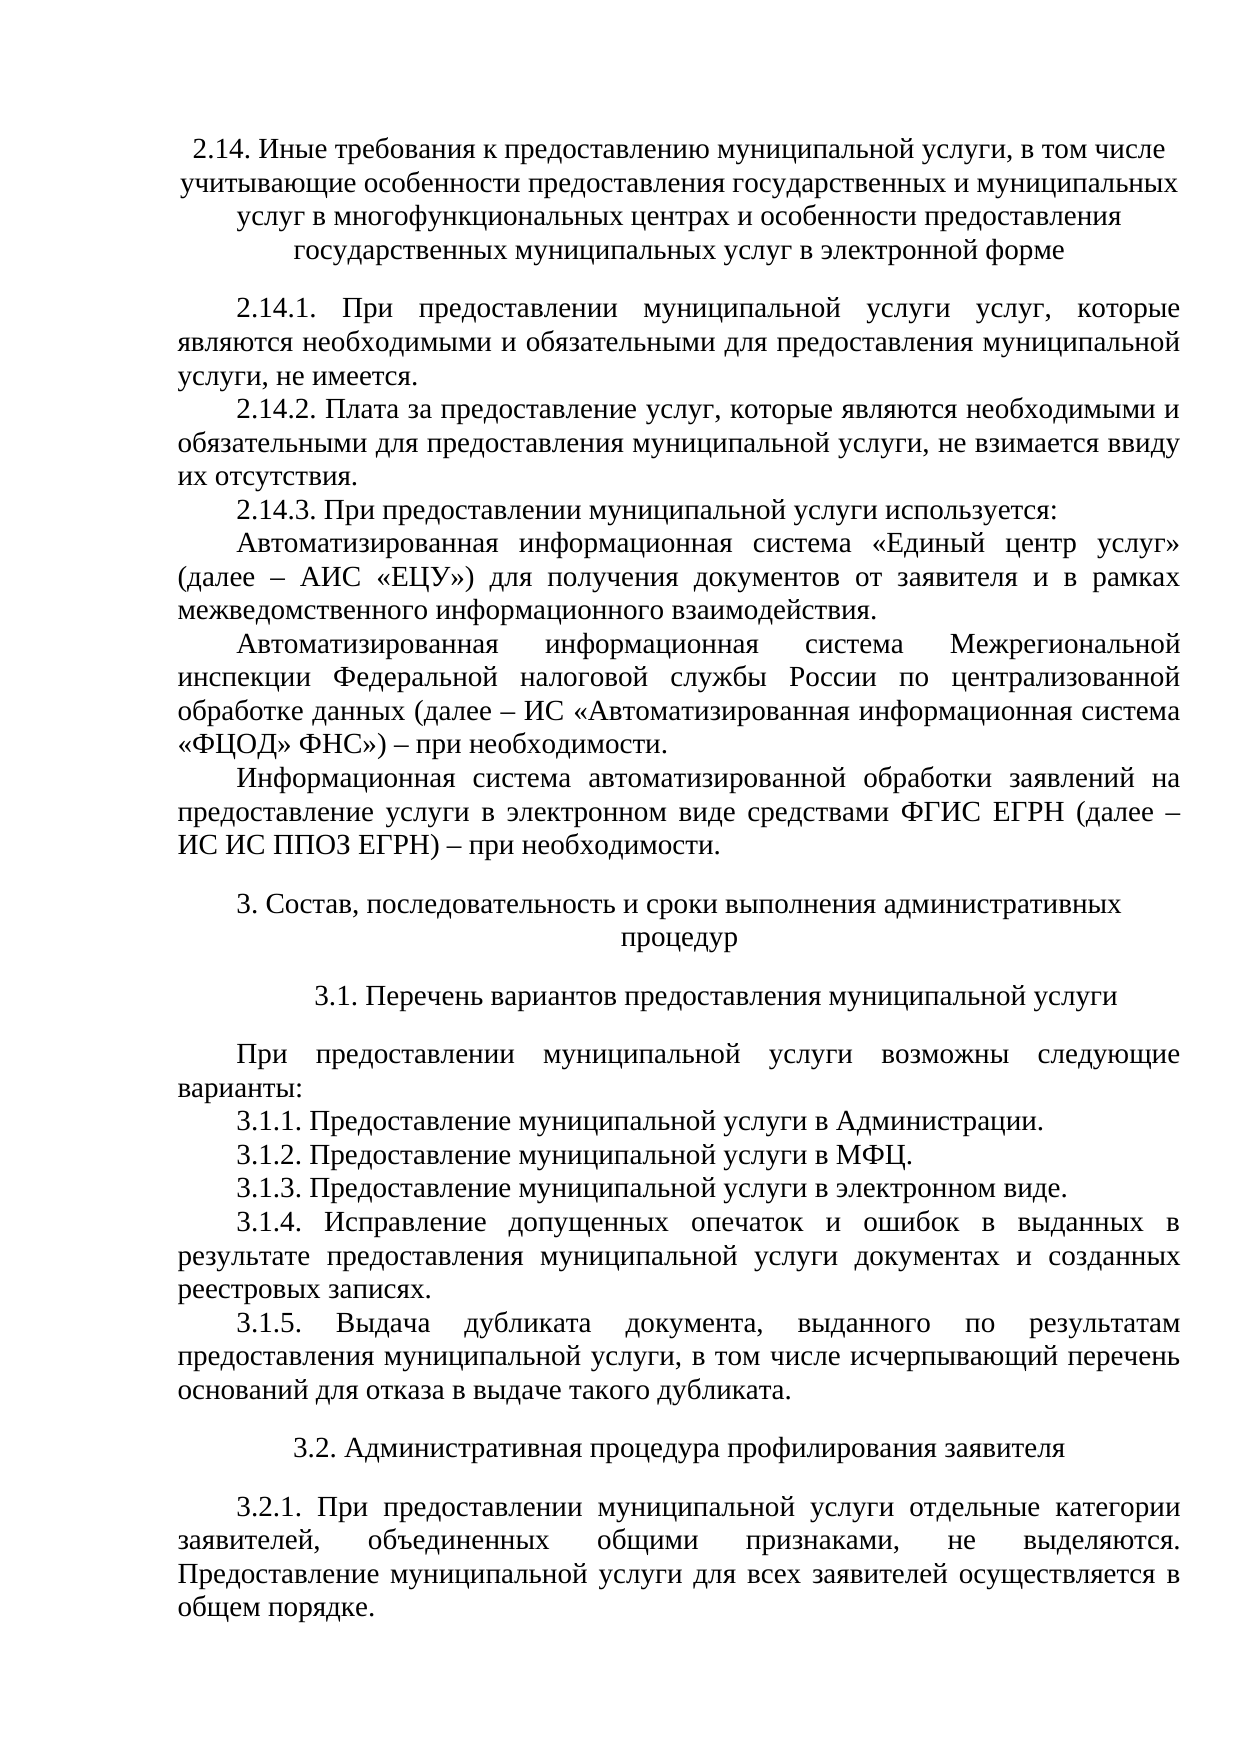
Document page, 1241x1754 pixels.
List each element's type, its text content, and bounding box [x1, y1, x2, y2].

text 3.1.1. Предоставление муниципальной услуги в Администрации. [177, 1103, 1181, 1137]
text 3.1.3. Предоставление муниципальной услуги в электронном виде. [177, 1171, 1181, 1204]
text 2.14. Иные требования к предоставлению муниципальной услуги, в том числе учитывающие особенности предоставления государственных и муниципальных услуг в многофункциональных центрах и особенности предоставления государственных муниципальных услуг в электронной форме [177, 131, 1181, 266]
text При предоставлении муниципальной услуги возможны следующие варианты: [177, 1036, 1181, 1103]
text Автоматизированная информационная система «Единый центр услуг» (далее – АИС «ЕЦУ») для получения документов от заявителя и в рамках межведомственного информационного взаимодействия. [177, 525, 1181, 626]
text 2.14.1. При предоставлении муниципальной услуги услуг, которые являются необходимыми и обязательными для предоставления муниципальной услуги, не имеется. [177, 291, 1181, 391]
text 2.14.3. При предоставлении муниципальной услуги используется: [177, 492, 1181, 525]
text 3.1.4. Исправление допущенных опечаток и ошибок в выданных в результате предоставления муниципальной услуги документах и созданных реестровых записях. [177, 1204, 1181, 1305]
text 3.2. Административная процедура профилирования заявителя [177, 1430, 1181, 1464]
text 3.1.2. Предоставление муниципальной услуги в МФЦ. [177, 1137, 1181, 1171]
text 3.2.1. При предоставлении муниципальной услуги отдельные категории заявителей, объединенных общими признаками, не выделяются. Предоставление муниципальной услуги для всех заявителей осуществляется в общем порядке. [177, 1489, 1181, 1623]
text 3. Состав, последовательность и сроки выполнения административных процедур [177, 886, 1181, 953]
text Информационная система автоматизированной обработки заявлений на предоставление услуги в электронном виде средствами ФГИС ЕГРН (далее – ИС ИС ППОЗ ЕГРН) – при необходимости. [177, 760, 1181, 861]
text Автоматизированная информационная система Межрегиональной инспекции Федеральной налоговой службы России по централизованной обработке данных (далее – ИС «Автоматизированная информационная система «ФЦОД» ФНС») – при необходимости. [177, 626, 1181, 760]
text 2.14.2. Плата за предоставление услуг, которые являются необходимыми и обязательными для предоставления муниципальной услуги, не взимается ввиду их отсутствия. [177, 391, 1181, 492]
text 3.1.5. Выдача дубликата документа, выданного по результатам предоставления муниципальной услуги, в том числе исчерпывающий перечень оснований для отказа в выдаче такого дубликата. [177, 1305, 1181, 1405]
text 3.1. Перечень вариантов предоставления муниципальной услуги [177, 978, 1181, 1011]
